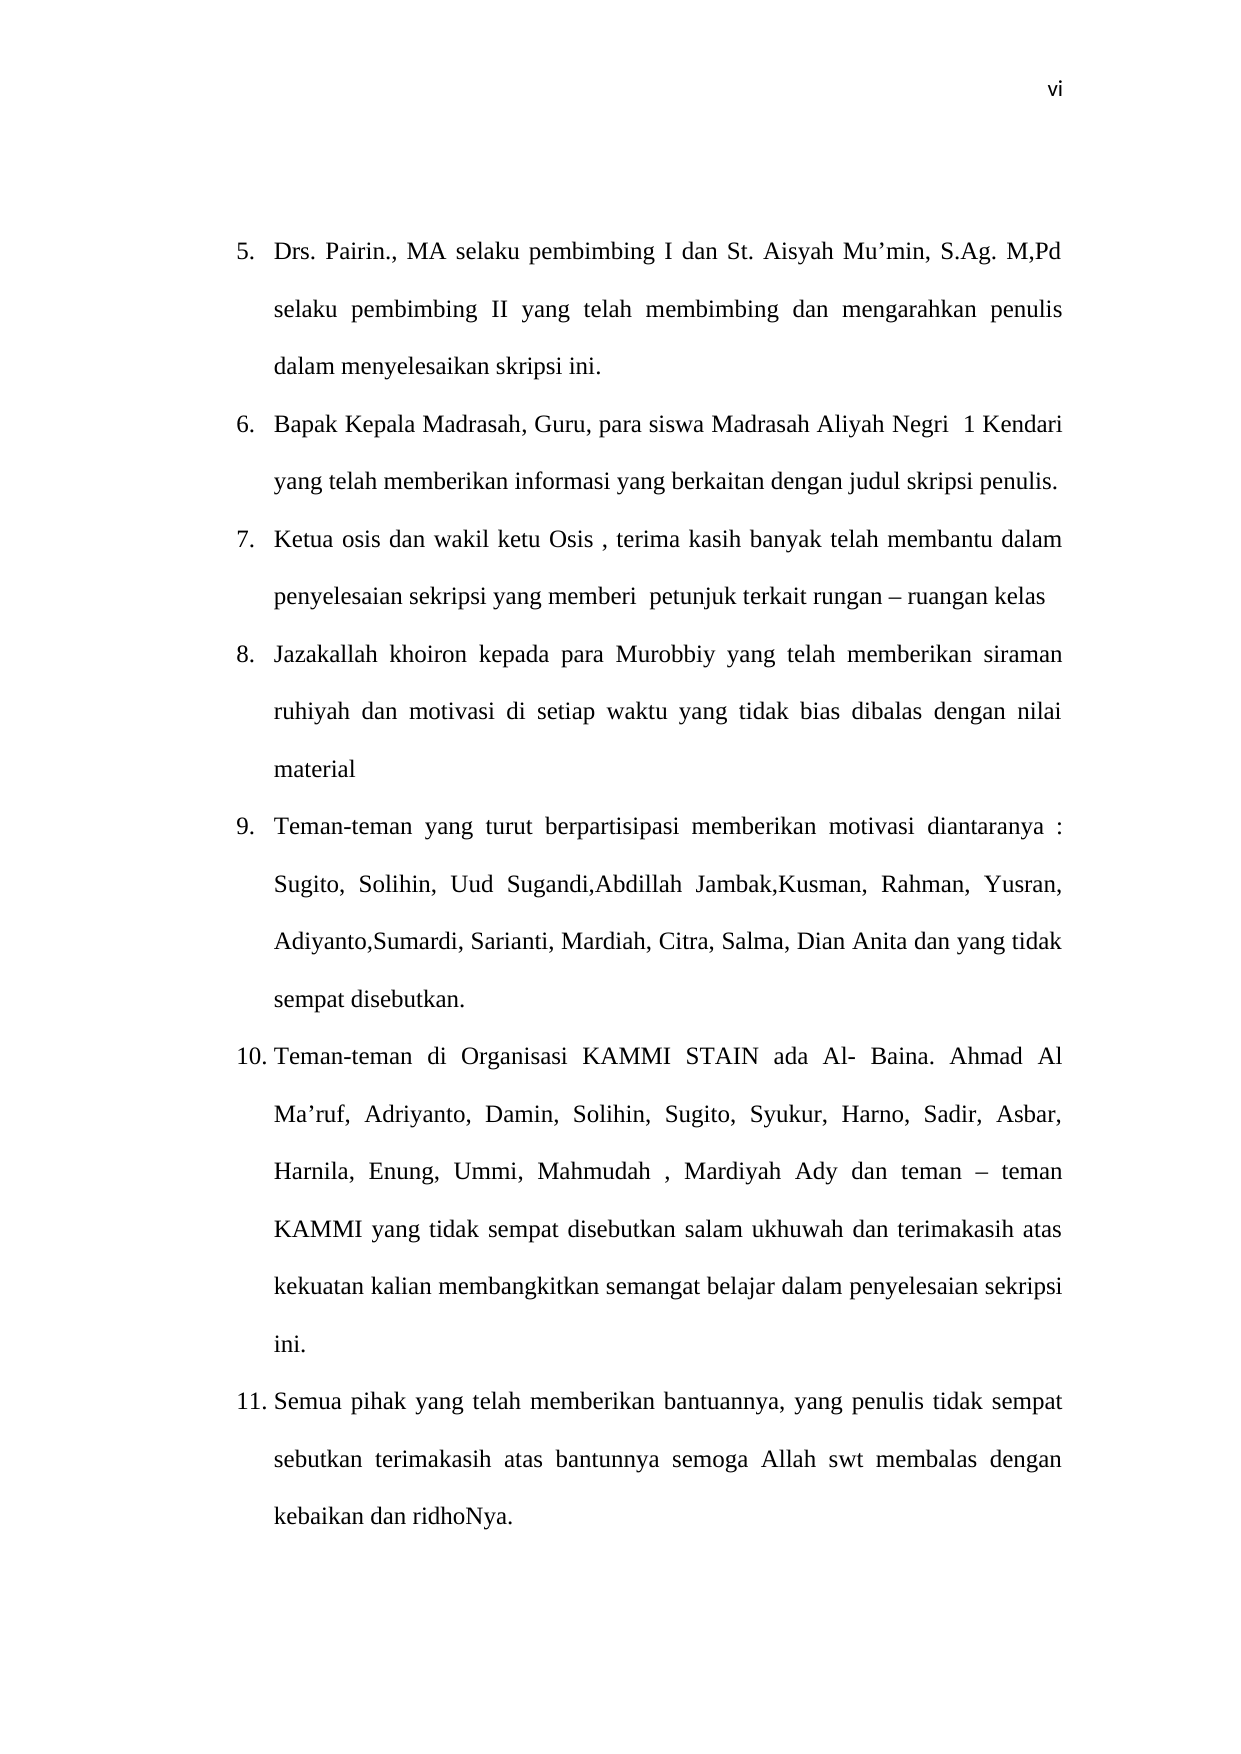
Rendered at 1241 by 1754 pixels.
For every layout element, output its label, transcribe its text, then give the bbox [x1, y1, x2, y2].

list Jazakallah khoiron kepada para Murobbiy yang telah memberikan siraman ruhiyah dan motivasi di setiap waktu yang tidak bias dibalas dengan nilai material [236, 639, 1063, 782]
list Drs. Pairin., MA selaku pembimbing I dan St. Aisyah Mu’min, S.Ag. M,Pd selaku pembimbing II yang telah membimbing dan mengarahkan penulis dalam menyelesaikan skripsi ini. [236, 236, 1063, 380]
list Semua pihak yang telah memberikan bantuannya, yang penulis tidak sempat sebutkan terimakasih atas bantunnya semoga Allah swt membalas dengan kebaikan dan ridhoNya. [236, 1386, 1063, 1530]
list Teman-teman yang turut berpartisipasi memberikan motivasi diantaranya : Sugito, Solihin, Uud Sugandi,Abdillah Jambak,Kusman, Rahman, Yusran, Adiyanto,Sumardi, Sarianti, Mardiah, Citra, Salma, Dian Anita dan yang tidak sempat disebutkan. [236, 811, 1063, 1012]
list Bapak Kepala Madrasah, Guru, para siswa Madrasah Aliyah Negri 1 Kendari yang telah memberikan informasi yang berkaitan dengan judul skripsi penulis. [236, 409, 1063, 495]
list Ketua osis dan wakil ketu Osis , terima kasih banyak telah membantu dalam penyelesaian sekripsi yang memberi petunjuk terkait rungan – ruangan kelas [236, 524, 1063, 610]
list Teman-teman di Organisasi KAMMI STAIN ada Al- Baina. Ahmad Al Ma’ruf, Adriyanto, Damin, Solihin, Sugito, Syukur, Harno, Sadir, Asbar, Harnila, Enung, Ummi, Mahmudah , Mardiyah Ady dan teman – teman KAMMI yang tidak sempat disebutkan salam ukhuwah dan terimakasih atas kekuatan kalian membangkitkan semangat belajar dalam penyelesaian sekripsi ini. [236, 1041, 1063, 1357]
